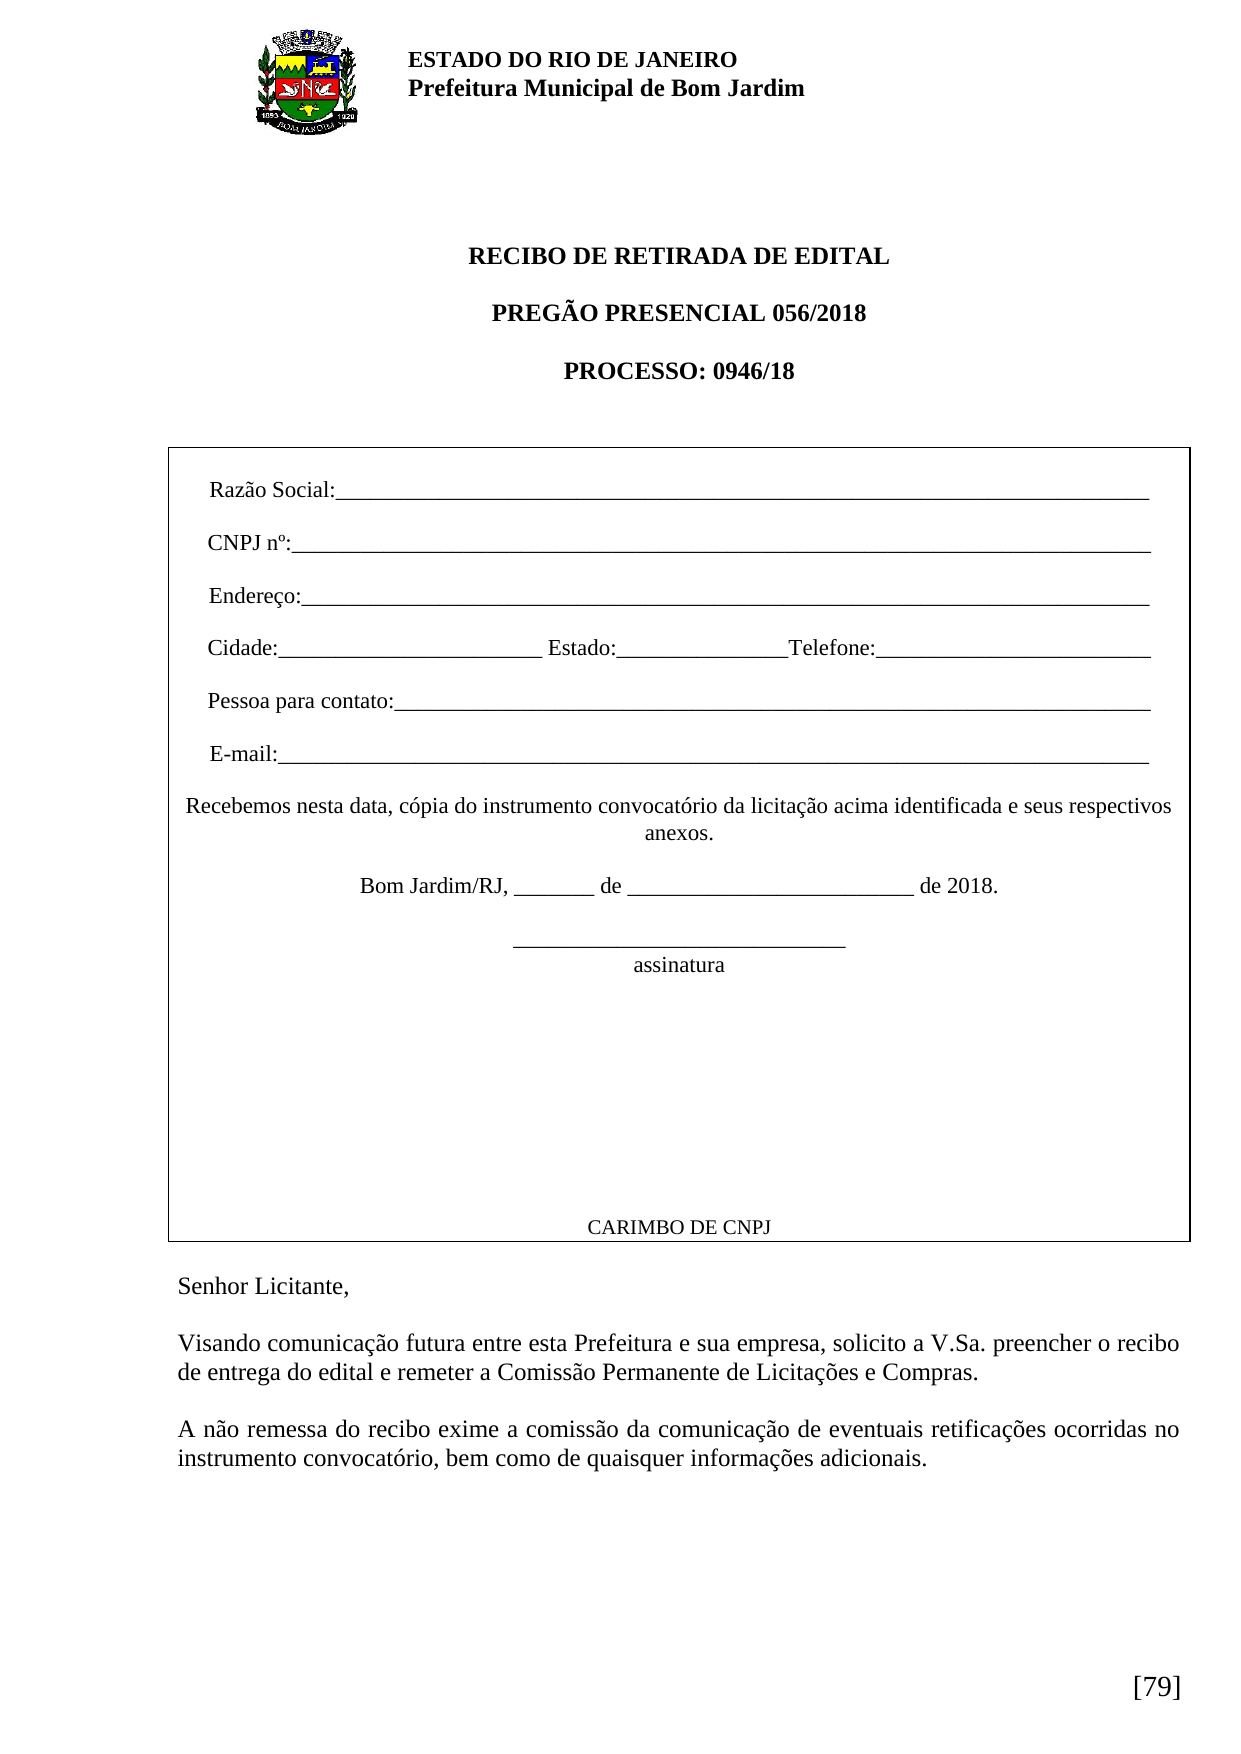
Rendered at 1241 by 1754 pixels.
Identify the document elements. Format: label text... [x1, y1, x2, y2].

text RECIBO DE RETIRADA DE EDITAL [177, 241, 1181, 269]
text Recebemos nesta data, cópia do instrumento convocatório da licitação acima identificada e seus respectivos anexos. [177, 793, 1181, 845]
text assinatura [177, 951, 1181, 977]
text A não remessa do recibo exime a comissão da comunicação de eventuais retificações ocorridas no instrumento convocatório, bem como de quaisquer informações adicionais. [177, 1414, 1181, 1472]
text Pessoa para contato:__________________________________________________________________ [177, 687, 1181, 713]
text _____________________________ [177, 924, 1181, 951]
text Cidade:_______________________ Estado:_______________Telefone:________________________ [177, 634, 1181, 661]
text E-mail:____________________________________________________________________________ [177, 740, 1181, 766]
text Endereço:__________________________________________________________________________ [177, 582, 1181, 608]
text Razão Social:_______________________________________________________________________ [177, 476, 1181, 503]
text CARIMBO DE CNPJ [169, 1212, 1189, 1241]
text Senhor Licitante, [177, 1271, 1181, 1299]
text Bom Jardim/RJ, _______ de _________________________ de 2018. [177, 872, 1181, 898]
picture [253, 27, 359, 137]
text PREGÃO PRESENCIAL 056/2018 [177, 298, 1181, 327]
text Visando comunicação futura entre esta Prefeitura e sua empresa, solicito a V.Sa. preencher o recibo de entrega do edital e remeter a Comissão Permanente de Licitações e Compras. [177, 1328, 1181, 1386]
text CNPJ nº:___________________________________________________________________________ [177, 529, 1181, 555]
text PROCESSO: 0946/18 [177, 356, 1181, 384]
